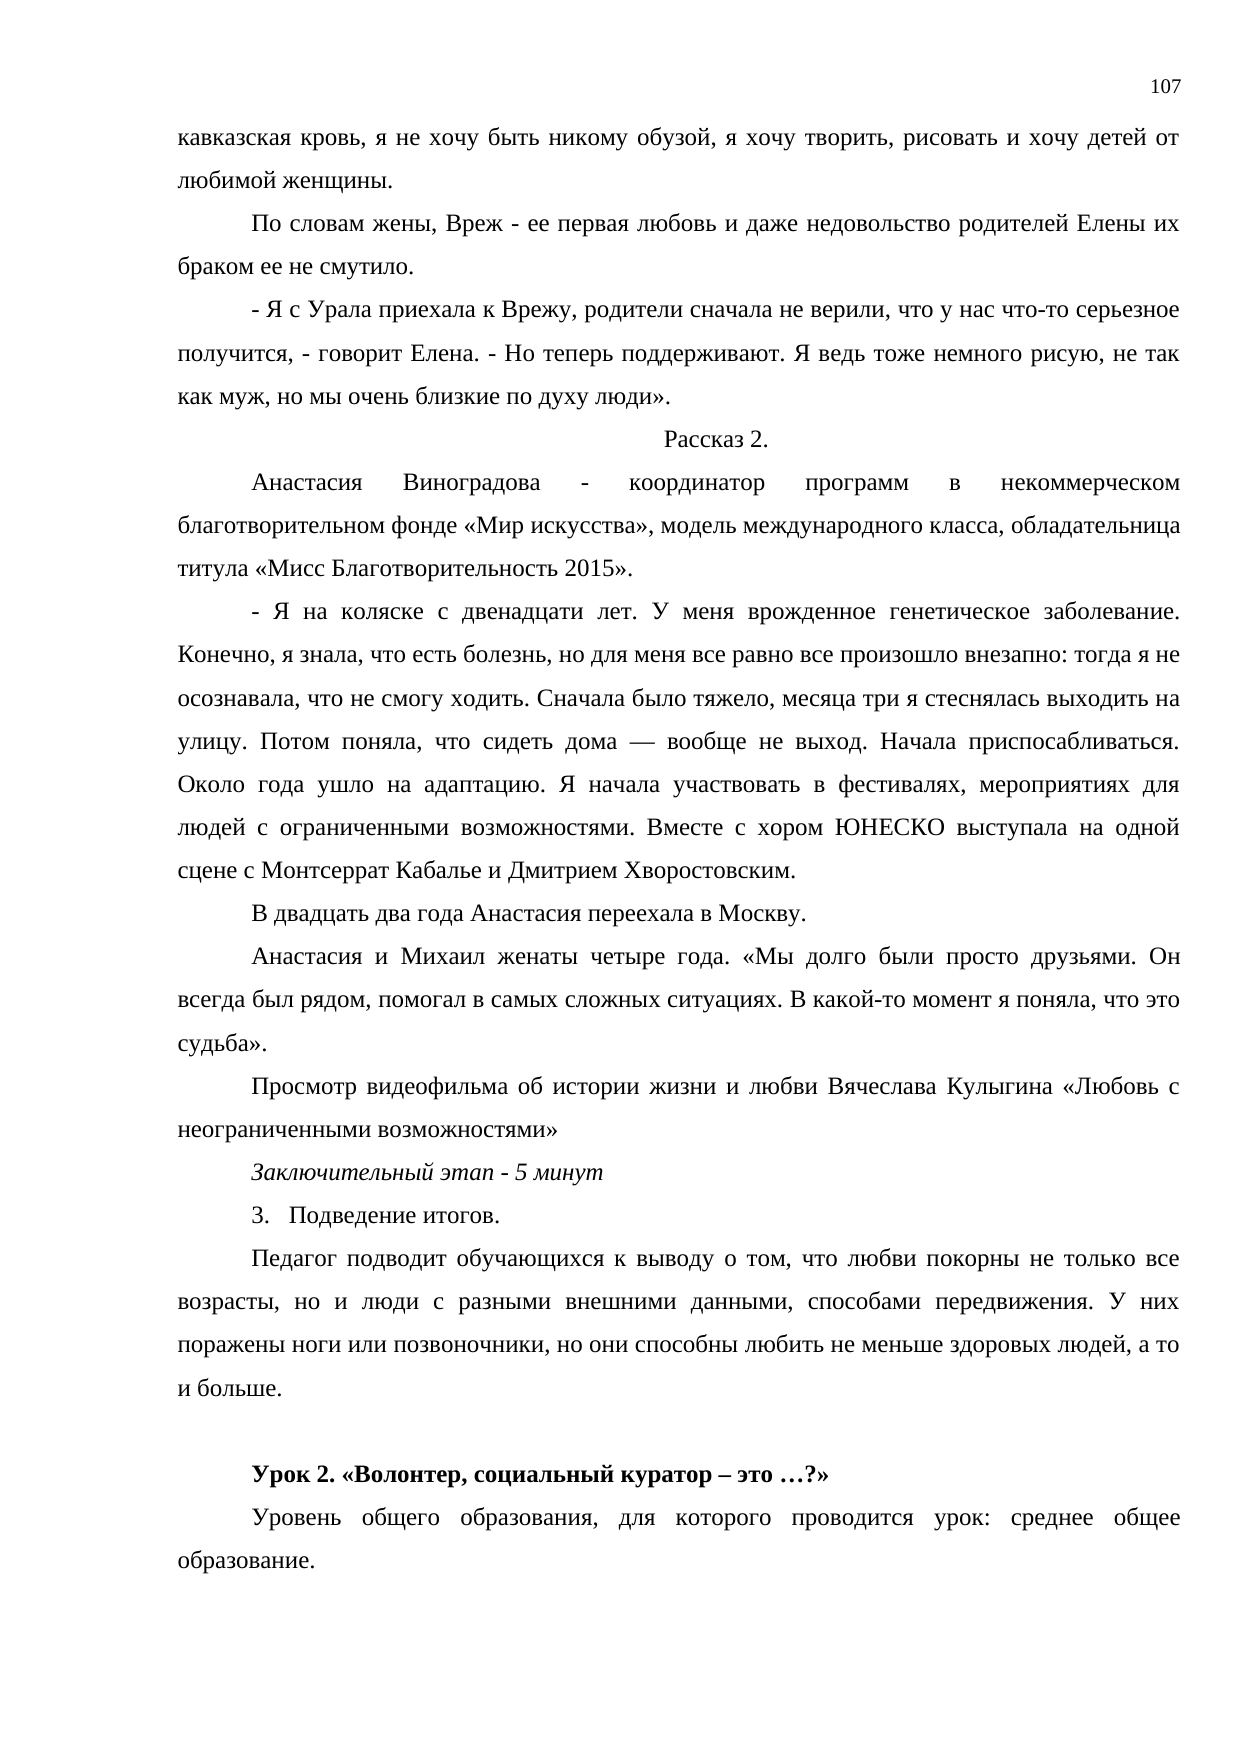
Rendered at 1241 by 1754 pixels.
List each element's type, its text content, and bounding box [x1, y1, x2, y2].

text - Я на коляске с двенадцати лет. У меня врожденное генетическое заболевание. Конечно, я знала, что есть болезнь, но для меня все равно все произошло внезапно: тогда я не осознавала, что не смогу ходить. Сначала было тяжело, месяца три я стеснялась выходить на улицу. Потом поняла, что сидеть дома — вообще не выход. Начала приспосабливаться. Около года ушло на адаптацию. Я начала участвовать в фестивалях, мероприятиях для людей с ограниченными возможностями. Вместе с хором ЮНЕСКО выступала на одной сцене с Монтсеррат Кабалье и Дмитрием Хворостовским. [177, 596, 1181, 884]
text Анастасия Виноградова - координатор программ в некоммерческом благотворительном фонде «Мир искусства», модель международного класса, обладательница титула «Мисс Благотворительность 2015». [177, 467, 1181, 582]
text Уровень общего образования, для которого проводится урок: среднее общее образование. [177, 1502, 1181, 1574]
text В двадцать два года Анастасия переехала в Москву. [177, 898, 1181, 927]
text Рассказ 2. [251, 424, 1181, 453]
text Урок 2. «Волонтер, социальный куратор – это …?» [177, 1459, 1181, 1488]
text По словам жены, Вреж - ее первая любовь и даже недовольство родителей Елены их браком ее не смутило. [177, 208, 1181, 280]
text Педагог подводит обучающихся к выводу о том, что любви покорны не только все возрасты, но и люди с разными внешними данными, способами передвижения. У них поражены ноги или позвоночники, но они способны любить не меньше здоровых людей, а то и больше. [177, 1243, 1181, 1401]
text Анастасия и Михаил женаты четыре года. «Мы долго были просто друзьями. Он всегда был рядом, помогал в самых сложных ситуациях. В какой-то момент я поняла, что это судьба». [177, 941, 1181, 1056]
text - Я с Урала приехала к Врежу, родители сначала не верили, что у нас что-то серьезное получится, - говорит Елена. - Но теперь поддерживают. Я ведь тоже немного рисую, не так как муж, но мы очень близкие по духу люди». [177, 294, 1181, 409]
text Заключительный этап - 5 минут [251, 1157, 1181, 1186]
text Просмотр видеофильма об истории жизни и любви Вячеслава Кулыгина «Любовь с неограниченными возможностями» [177, 1071, 1181, 1143]
list Подведение итогов. [251, 1200, 1181, 1229]
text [177, 122, 1181, 194]
